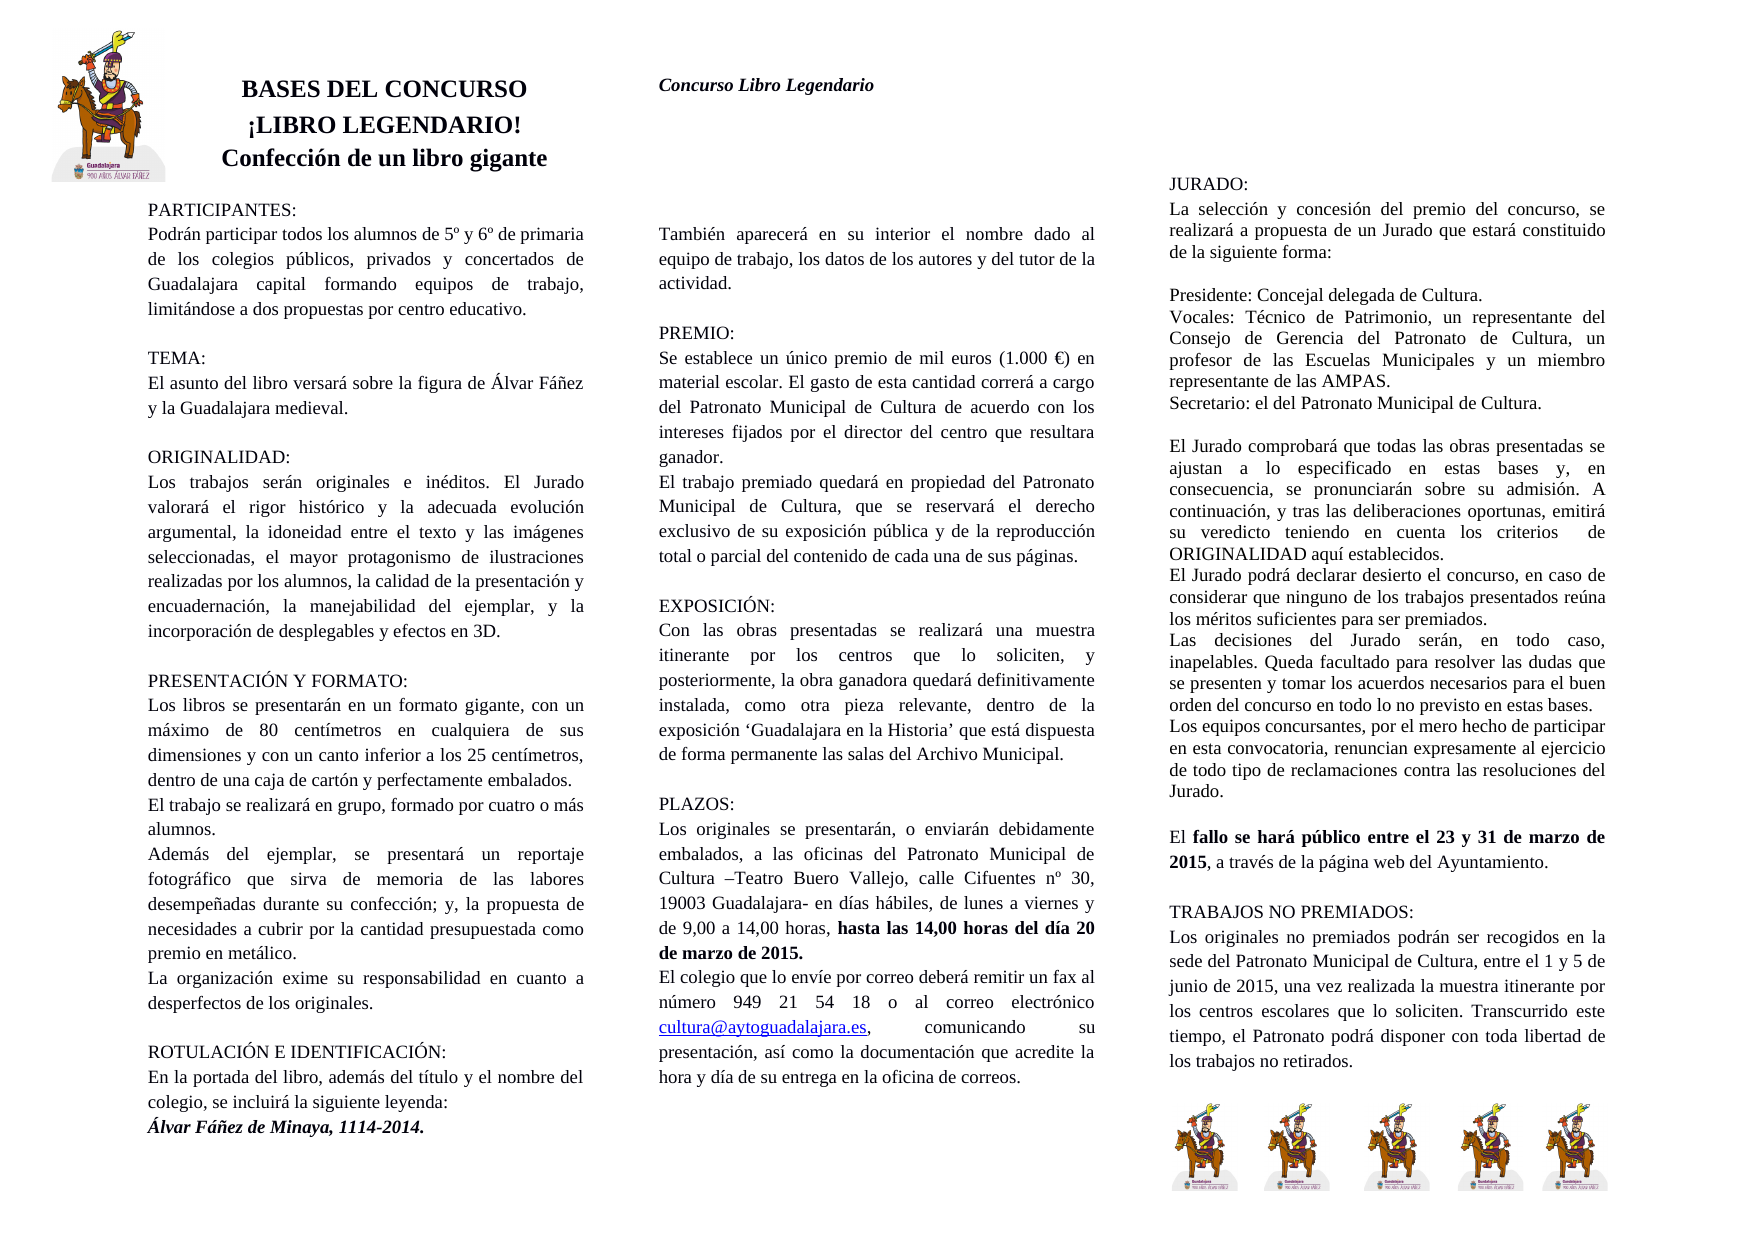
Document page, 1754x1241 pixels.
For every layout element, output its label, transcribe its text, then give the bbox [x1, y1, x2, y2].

text Los originales no premiados podrán ser recogidos en la sede del Patronato Municipal de Cultura, entre el 1 y 5 de junio de 2015, una vez realizada la muestra itinerante por los centros escolares que lo soliciten. Transcurrido este tiempo, el Patronato podrá disponer con toda libertad de los trabajos no retirados. [1169, 926, 1606, 1071]
picture [1364, 1103, 1430, 1191]
text JURADO: [1169, 173, 1606, 194]
text El trabajo premiado quedará en propiedad del Patronato Municipal de Cultura, que se reservará el derecho exclusivo de su exposición pública y de la reproducción total o parcial del contenido de cada una de sus páginas. [658, 471, 1095, 566]
text Los equipos concursantes, por el mero hecho de participar en esta convocatoria, renuncian expresamente al ejercicio de todo tipo de reclamaciones contra las resoluciones del Jurado. [1169, 715, 1606, 802]
text PARTICIPANTES: [148, 198, 585, 220]
text ORIGINALIDAD: [148, 446, 585, 468]
text PRESENTACIÓN Y FORMATO: [148, 669, 585, 691]
text Presidente: Concejal delegada de Cultura. [1169, 284, 1606, 306]
text ROTULACIÓN E IDENTIFICACIÓN: [148, 1041, 585, 1063]
text Vocales: Técnico de Patrimonio, un representante del Consejo de Gerencia del Patronato de Cultura, un profesor de las Escuelas Municipales y un miembro representante de las AMPAS. [1169, 306, 1606, 392]
text PLAZOS: [658, 793, 1095, 814]
text Los libros se presentarán en un formato gigante, con un máximo de 80 centímetros en cualquiera de sus dimensiones y con un canto inferior a los 25 centímetros, dentro de una caja de cartón y perfectamente embalados. [148, 694, 585, 790]
text Además del ejemplar, se presentará un reportaje fotográfico que sirva de memoria de las labores desempeñadas durante su confección; y, la propuesta de necesidades a cubrir por la cantidad presupuestada como premio en metálico. [148, 843, 585, 964]
text El colegio que lo envíe por correo deberá remitir un fax al número 949 21 54 18 o al correo electrónico cultura@aytoguadalajara.es, comunicando su presentación, así como la documentación que acredite la hora y día de su entrega en la oficina de correos. [658, 966, 1095, 1087]
text Secretario: el del Patronato Municipal de Cultura. [1169, 392, 1606, 413]
text PREMIO: [658, 322, 1095, 343]
text EXPOSICIÓN: [658, 594, 1095, 616]
text Álvar Fáñez de Minaya, 1114-2014. [148, 1116, 585, 1137]
picture [51, 28, 166, 182]
text La selección y concesión del premio del concurso, se realizará a propuesta de un Jurado que estará constituido de la siguiente forma: [1169, 198, 1606, 262]
text Se establece un único premio de mil euros (1.000 €) en material escolar. El gasto de esta cantidad correrá a cargo del Patronato Municipal de Cultura de acuerdo con los intereses fijados por el director del centro que resultara ganador. [658, 347, 1095, 467]
text TEMA: [148, 347, 585, 369]
text La organización exime su responsabilidad en cuanto a desperfectos de los originales. [148, 967, 585, 1013]
text TRABAJOS NO PREMIADOS: [1169, 901, 1606, 922]
text Las decisiones del Jurado serán, en todo caso, inapelables. Queda facultado para resolver las dudas que se presenten y tomar los acuerdos necesarios para el buen orden del concurso en todo lo no previsto en estas bases. [1169, 629, 1606, 715]
text El Jurado podrá declarar desierto el concurso, en caso de considerar que ninguno de los trabajos presentados reúna los méritos suficientes para ser premiados. [1169, 564, 1606, 629]
text Con las obras presentadas se realizará una muestra itinerante por los centros que lo soliciten, y posteriormente, la obra ganadora quedará definitivamente instalada, como otra pieza relevante, dentro de la exposición ‘Guadalajara en la Historia’ que está dispuesta de forma permanente las salas del Archivo Municipal. [658, 619, 1095, 765]
text El trabajo se realizará en grupo, formado por cuatro o más alumnos. [148, 793, 585, 840]
text También aparecerá en su interior el nombre dado al equipo de trabajo, los datos de los autores y del tutor de la actividad. [658, 223, 1095, 294]
text En la portada del libro, además del título y el nombre del colegio, se incluirá la siguiente leyenda: [148, 1066, 585, 1112]
text Los trabajos serán originales e inéditos. El Jurado valorará el rigor histórico y la adecuada evolución argumental, la idoneidad entre el texto y las imágenes seleccionadas, el mayor protagonismo de ilustraciones realizadas por los alumnos, la calidad de la presentación y encuadernación, la manejabilidad del ejemplar, y la incorporación de desplegables y efectos en 3D. [148, 471, 585, 641]
text BASES DEL CONCURSO [166, 74, 585, 103]
picture [1542, 1103, 1608, 1191]
picture [1171, 1103, 1238, 1191]
text Concurso Libro Legendario [658, 74, 1095, 95]
text ¡LIBRO LEGENDARIO! [166, 110, 585, 139]
picture [1264, 1103, 1330, 1191]
text El fallo se hará público entre el 23 y 31 de marzo de 2015, a través de la página web del Ayuntamiento. [1169, 826, 1606, 873]
text Confección de un libro gigante [166, 143, 585, 172]
picture [1457, 1103, 1524, 1191]
text Los originales se presentarán, o enviarán debidamente embalados, a las oficinas del Patronato Municipal de Cultura –Teatro Buero Vallejo, calle Cifuentes nº 30, 19003 Guadalajara- en días hábiles, de lunes a viernes y de 9,00 a 14,00 horas, hasta las 14,00 horas del día 20 de marzo de 2015. [658, 818, 1095, 963]
text El Jurado comprobará que todas las obras presentadas se ajustan a lo especificado en estas bases y, en consecuencia, se pronunciarán sobre su admisión. A continuación, y tras las deliberaciones oportunas, emitirá su veredicto teniendo en cuenta los criterios de ORIGINALIDAD aquí establecidos. [1169, 435, 1606, 564]
text Podrán participar todos los alumnos de 5º y 6º de primaria de los colegios públicos, privados y concertados de Guadalajara capital formando equipos de trabajo, limitándose a dos propuestas por centro educativo. [148, 223, 585, 319]
text El asunto del libro versará sobre la figura de Álvar Fáñez y la Guadalajara medieval. [148, 372, 585, 418]
